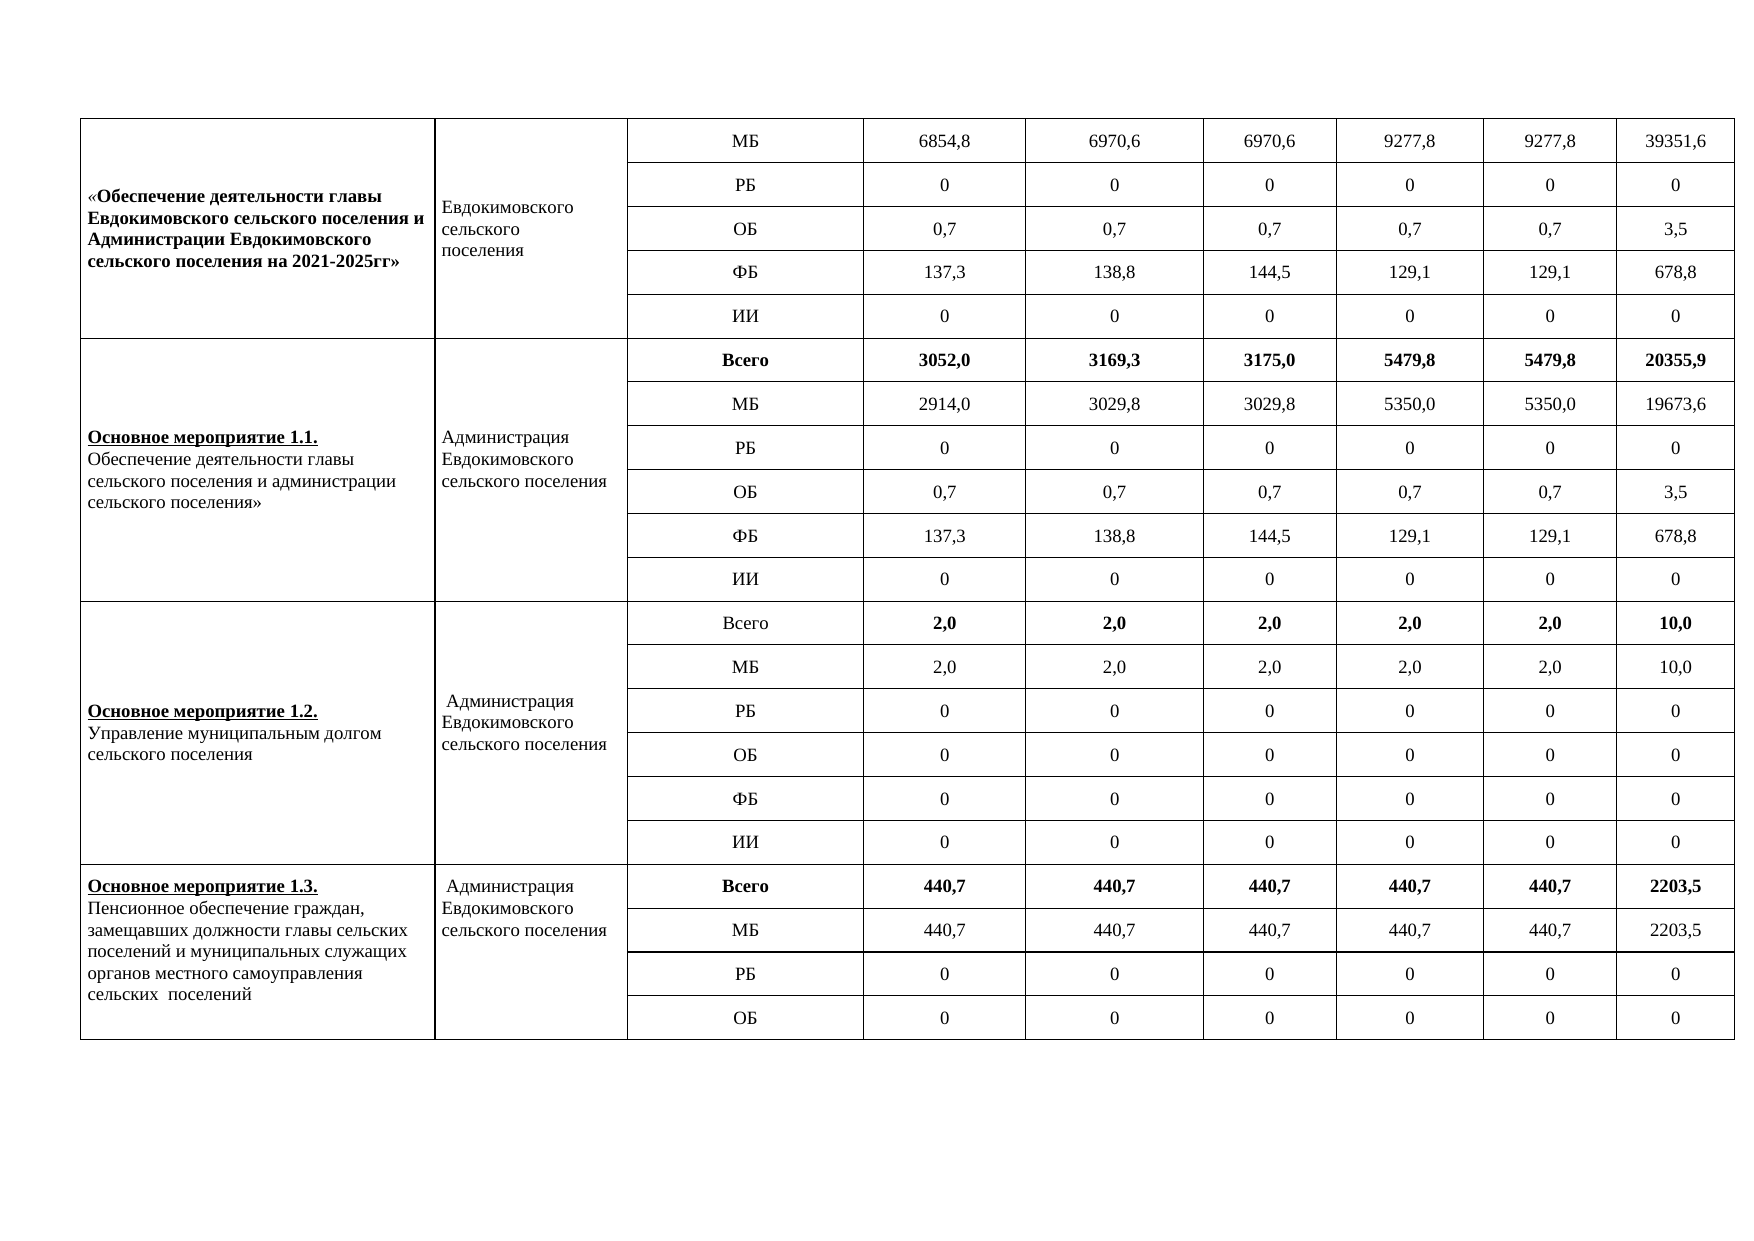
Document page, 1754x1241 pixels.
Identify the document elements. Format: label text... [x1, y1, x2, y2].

table_cell 6970,6 [1026, 119, 1203, 162]
table_cell РБ [628, 689, 863, 732]
table_cell 129,1 [1337, 514, 1483, 557]
table_cell 6854,8 [864, 119, 1025, 162]
table_cell ИИ [628, 558, 863, 601]
table_cell Всего [628, 339, 863, 381]
table_cell 0,7 [1204, 470, 1336, 513]
table_cell ОБ [628, 207, 863, 250]
table_cell 137,3 [864, 251, 1025, 293]
table_cell ФБ [628, 777, 863, 820]
table_cell 440,7 [1204, 865, 1336, 907]
table_cell 0 [1337, 953, 1483, 995]
table_cell Основное мероприятие 1.3. Пенсионное обеспечение граждан, замещавших должности главы сельских поселений и муниципальных служащих органов местного самоуправления сельских поселений [81, 865, 434, 1039]
table_cell РБ [628, 163, 863, 206]
table_cell Всего [628, 602, 863, 644]
table_cell 0 [1617, 295, 1734, 337]
table_cell 2203,5 [1617, 909, 1734, 951]
table_cell 0 [1484, 733, 1616, 776]
table_cell 2,0 [1337, 602, 1483, 644]
table_cell 0 [1337, 733, 1483, 776]
table_cell 0 [1337, 996, 1483, 1039]
table_cell 0 [1204, 163, 1336, 206]
table_cell 0 [1617, 689, 1734, 732]
table_cell Администрация Евдокимовского сельского поселения [436, 602, 627, 864]
table_cell 5350,0 [1337, 382, 1483, 425]
table_cell Администрация Евдокимовского сельского поселения [436, 339, 627, 601]
table_cell 0 [1617, 821, 1734, 864]
table_cell 0 [864, 953, 1025, 995]
table_cell 0 [864, 777, 1025, 820]
table_cell РБ [628, 953, 863, 995]
table_cell 129,1 [1484, 251, 1616, 293]
table_cell 0 [864, 821, 1025, 864]
table_cell 5479,8 [1484, 339, 1616, 381]
table_cell 0 [1204, 821, 1336, 864]
table_cell ФБ [628, 251, 863, 293]
table_cell 0 [1484, 953, 1616, 995]
table_cell 0 [1484, 689, 1616, 732]
table_cell 129,1 [1484, 514, 1616, 557]
table_cell 0,7 [1337, 207, 1483, 250]
table_cell 0 [1337, 777, 1483, 820]
table_cell 144,5 [1204, 251, 1336, 293]
table_cell 0 [1484, 295, 1616, 337]
table_cell 0 [1026, 689, 1203, 732]
table_cell 3029,8 [1204, 382, 1336, 425]
table_cell 440,7 [1204, 909, 1336, 951]
table_cell 0 [1026, 821, 1203, 864]
table_cell 0 [1337, 295, 1483, 337]
table_cell РБ [628, 426, 863, 469]
table_cell 0,7 [864, 470, 1025, 513]
table_cell 3,5 [1617, 207, 1734, 250]
table_cell 2,0 [1484, 602, 1616, 644]
table_cell 9277,8 [1337, 119, 1483, 162]
table_cell 0 [1204, 558, 1336, 601]
table_cell Всего [628, 865, 863, 907]
table_cell 0 [864, 295, 1025, 337]
table_cell 440,7 [1026, 865, 1203, 907]
table_cell 2,0 [1204, 602, 1336, 644]
table_cell 5350,0 [1484, 382, 1616, 425]
table_cell ОБ [628, 470, 863, 513]
table_cell 0 [1026, 996, 1203, 1039]
table_cell 0,7 [1026, 207, 1203, 250]
table_cell 0 [1484, 821, 1616, 864]
table_cell 0,7 [1484, 207, 1616, 250]
table_cell 0 [1617, 733, 1734, 776]
table_cell 440,7 [1337, 909, 1483, 951]
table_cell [81, 119, 434, 337]
table_cell 0 [1484, 777, 1616, 820]
table_cell 0 [1337, 689, 1483, 732]
table_cell 6970,6 [1204, 119, 1336, 162]
table_cell 0 [1617, 558, 1734, 601]
table_cell 2,0 [864, 645, 1025, 688]
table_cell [436, 865, 627, 1039]
table_cell 0,7 [1026, 470, 1203, 513]
table_cell 144,5 [1204, 514, 1336, 557]
table_cell 0 [1026, 426, 1203, 469]
table_cell 0 [1204, 689, 1336, 732]
table_cell 0 [1617, 996, 1734, 1039]
table_cell ОБ [628, 733, 863, 776]
table_cell 440,7 [864, 865, 1025, 907]
table_cell 19673,6 [1617, 382, 1734, 425]
table_cell 0 [1617, 163, 1734, 206]
table_cell 440,7 [1484, 909, 1616, 951]
table_cell 0,7 [864, 207, 1025, 250]
table_cell 0 [1204, 733, 1336, 776]
table_cell 10,0 [1617, 645, 1734, 688]
table_cell 3052,0 [864, 339, 1025, 381]
table_cell 440,7 [864, 909, 1025, 951]
table_cell МБ [628, 645, 863, 688]
table_cell 0 [864, 996, 1025, 1039]
table_cell 9277,8 [1484, 119, 1616, 162]
table_cell 2203,5 [1617, 865, 1734, 907]
table_cell 0 [1337, 821, 1483, 864]
table_cell 2,0 [1484, 645, 1616, 688]
table_cell 0 [864, 163, 1025, 206]
table_cell 0 [864, 558, 1025, 601]
table_cell 440,7 [1337, 865, 1483, 907]
table_cell 0 [1026, 777, 1203, 820]
table_cell МБ [628, 909, 863, 951]
table_cell 0 [1484, 996, 1616, 1039]
table_cell 2,0 [1204, 645, 1336, 688]
table_cell 0,7 [1337, 470, 1483, 513]
table_cell МБ [628, 382, 863, 425]
table_cell 0 [1026, 733, 1203, 776]
table_cell 2,0 [1337, 645, 1483, 688]
table_cell 440,7 [1026, 909, 1203, 951]
table_cell 138,8 [1026, 514, 1203, 557]
table_cell 129,1 [1337, 251, 1483, 293]
table_cell 0 [864, 426, 1025, 469]
table_cell Основное мероприятие 1.1. Обеспечение деятельности главы сельского поселения и администрации сельского поселения» [81, 339, 434, 601]
table_cell 678,8 [1617, 251, 1734, 293]
table_cell 3029,8 [1026, 382, 1203, 425]
table_cell 2914,0 [864, 382, 1025, 425]
table_cell 0 [1617, 426, 1734, 469]
table_cell ИИ [628, 821, 863, 864]
table_cell 0 [864, 689, 1025, 732]
table_cell 5479,8 [1337, 339, 1483, 381]
table_cell 39351,6 [1617, 119, 1734, 162]
table_cell 0,7 [1204, 207, 1336, 250]
table_cell 0 [1484, 163, 1616, 206]
table_cell 0 [1337, 163, 1483, 206]
table_cell 0 [1204, 953, 1336, 995]
table_cell 0 [1484, 558, 1616, 601]
table_cell 3,5 [1617, 470, 1734, 513]
table_cell 0 [1026, 558, 1203, 601]
table_cell 0 [1204, 295, 1336, 337]
table_cell 2,0 [864, 602, 1025, 644]
table_cell ИИ [628, 295, 863, 337]
table_cell 0 [1026, 163, 1203, 206]
table_cell 2,0 [1026, 602, 1203, 644]
table_cell 0 [1204, 996, 1336, 1039]
table_cell 137,3 [864, 514, 1025, 557]
table_cell Основное мероприятие 1.2. Управление муниципальным долгом сельского поселения [81, 602, 434, 864]
table_cell 678,8 [1617, 514, 1734, 557]
table_cell 3175,0 [1204, 339, 1336, 381]
table_cell 0 [1204, 777, 1336, 820]
table_cell 0 [864, 733, 1025, 776]
table_cell 0 [1484, 426, 1616, 469]
table_cell ФБ [628, 514, 863, 557]
table_cell 2,0 [1026, 645, 1203, 688]
table_cell 0 [1617, 777, 1734, 820]
table_cell 0 [1204, 426, 1336, 469]
table_cell 0 [1337, 426, 1483, 469]
table_cell 0 [1617, 953, 1734, 995]
table_cell 0 [1337, 558, 1483, 601]
table_cell 440,7 [1484, 865, 1616, 907]
table_cell ОБ [628, 996, 863, 1039]
table_cell 0,7 [1484, 470, 1616, 513]
table_cell 10,0 [1617, 602, 1734, 644]
table_cell 20355,9 [1617, 339, 1734, 381]
table_cell 0 [1026, 295, 1203, 337]
table_cell 0 [1026, 953, 1203, 995]
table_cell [436, 119, 627, 337]
table_cell 3169,3 [1026, 339, 1203, 381]
table_cell 138,8 [1026, 251, 1203, 293]
table_cell МБ [628, 119, 863, 162]
